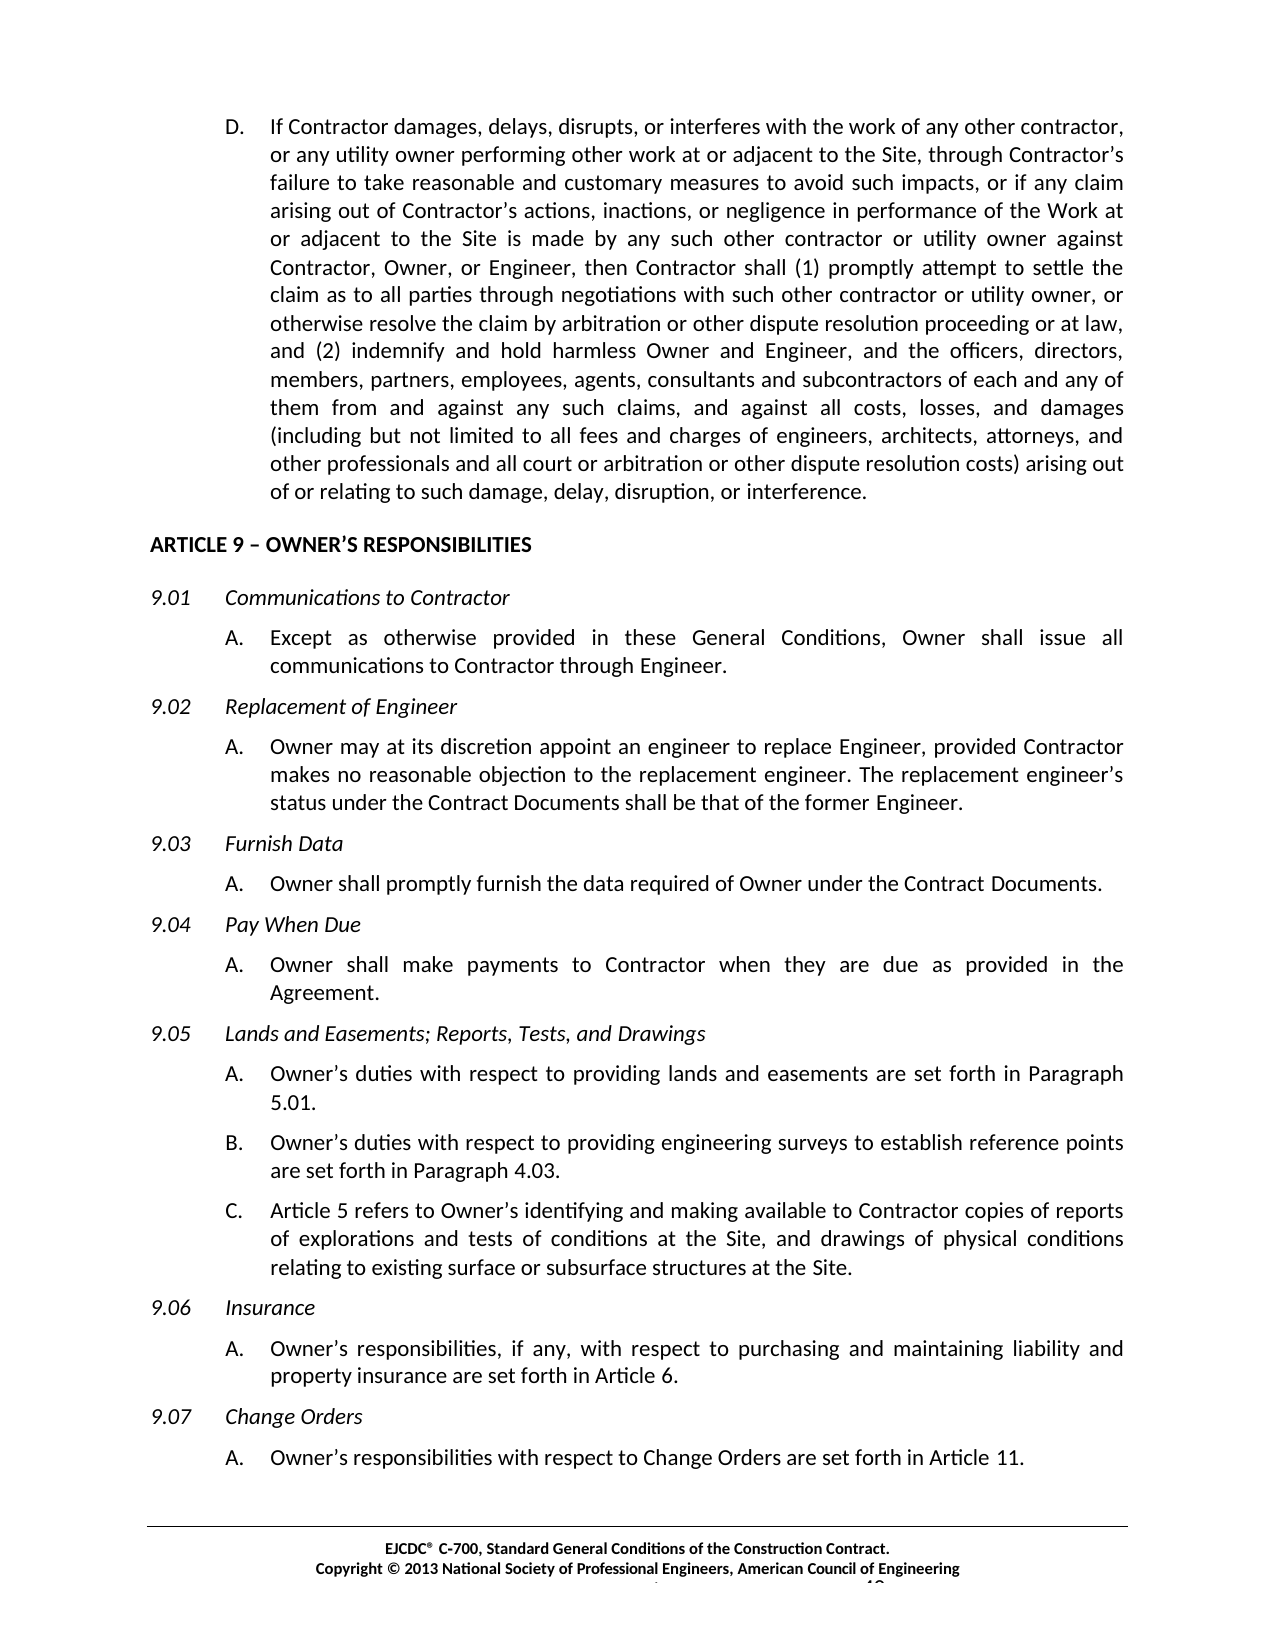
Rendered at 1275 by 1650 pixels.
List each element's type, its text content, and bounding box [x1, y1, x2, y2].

list Owner may at its discretion appoint an engineer to replace Engineer, provided Contractor makes no reasonable objection to the replacement engineer. The replacement engineer’s status under the Contract Documents shall be that of the former Engineer. [225, 732, 1125, 816]
list Replacement of Engineer [150, 692, 1260, 720]
text ARTICLE 9 – OWNER’S RESPONSIBILITIES [150, 530, 1260, 558]
list Communications to Contractor [150, 583, 1260, 611]
list Owner’s duties with respect to providing lands and easements are set forth in Paragraph 5.01. [225, 1059, 1125, 1116]
list Owner shall make payments to Contractor when they are due as provided in the Agreement. [225, 951, 1125, 1007]
list Except as otherwise provided in these General Conditions, Owner shall issue all communications to Contractor through Engineer. [225, 623, 1124, 679]
list If Contractor damages, delays, disrupts, or interferes with the work of any other contractor, or any utility owner performing other work at or adjacent to the Site, through Contractor’s failure to take reasonable and customary measures to avoid such impacts, or if any claim arising out of Contractor’s actions, inactions, or negligence in performance of the Work at or adjacent to the Site is made by any such other contractor or utility owner against Contractor, Owner, or Engineer, then Contractor shall (1) promptly attempt to settle the claim as to all parties through negotiations with such other contractor or utility owner, or otherwise resolve the claim by arbitration or other dispute resolution proceeding or at law, and (2) indemnify and hold harmless Owner and Engineer, and the officers, directors, members, partners, employees, agents, consultants and subcontractors of each and any of them from and against any such claims, and against all costs, losses, and damages (including but not limited to all fees and charges of engineers, architects, attorneys, and other professionals and all court or arbitration or other dispute resolution costs) arising out of or relating to such damage, delay, disruption, or interference. [225, 112, 1125, 505]
list Article 5 refers to Owner’s identifying and making available to Contractor copies of reports of explorations and tests of conditions at the Site, and drawings of physical conditions relating to existing surface or subsurface structures at the Site. [225, 1197, 1125, 1281]
list Owner’s duties with respect to providing engineering surveys to establish reference points are set forth in Paragraph 4.03. [225, 1128, 1125, 1184]
list Pay When Due [150, 910, 1260, 938]
list Owner’s responsibilities with respect to Change Orders are set forth in Article 11. [225, 1443, 1260, 1471]
list Change Orders [150, 1402, 1260, 1430]
list Insurance [150, 1293, 1260, 1321]
list Furnish Data [150, 829, 1260, 857]
list Owner shall promptly furnish the data required of Owner under the Contract Documents. [225, 869, 1260, 897]
list Lands and Easements; Reports, Tests, and Drawings [150, 1019, 1260, 1047]
list Owner’s responsibilities, if any, with respect to purchasing and maintaining liability and property insurance are set forth in Article 6. [225, 1334, 1125, 1390]
